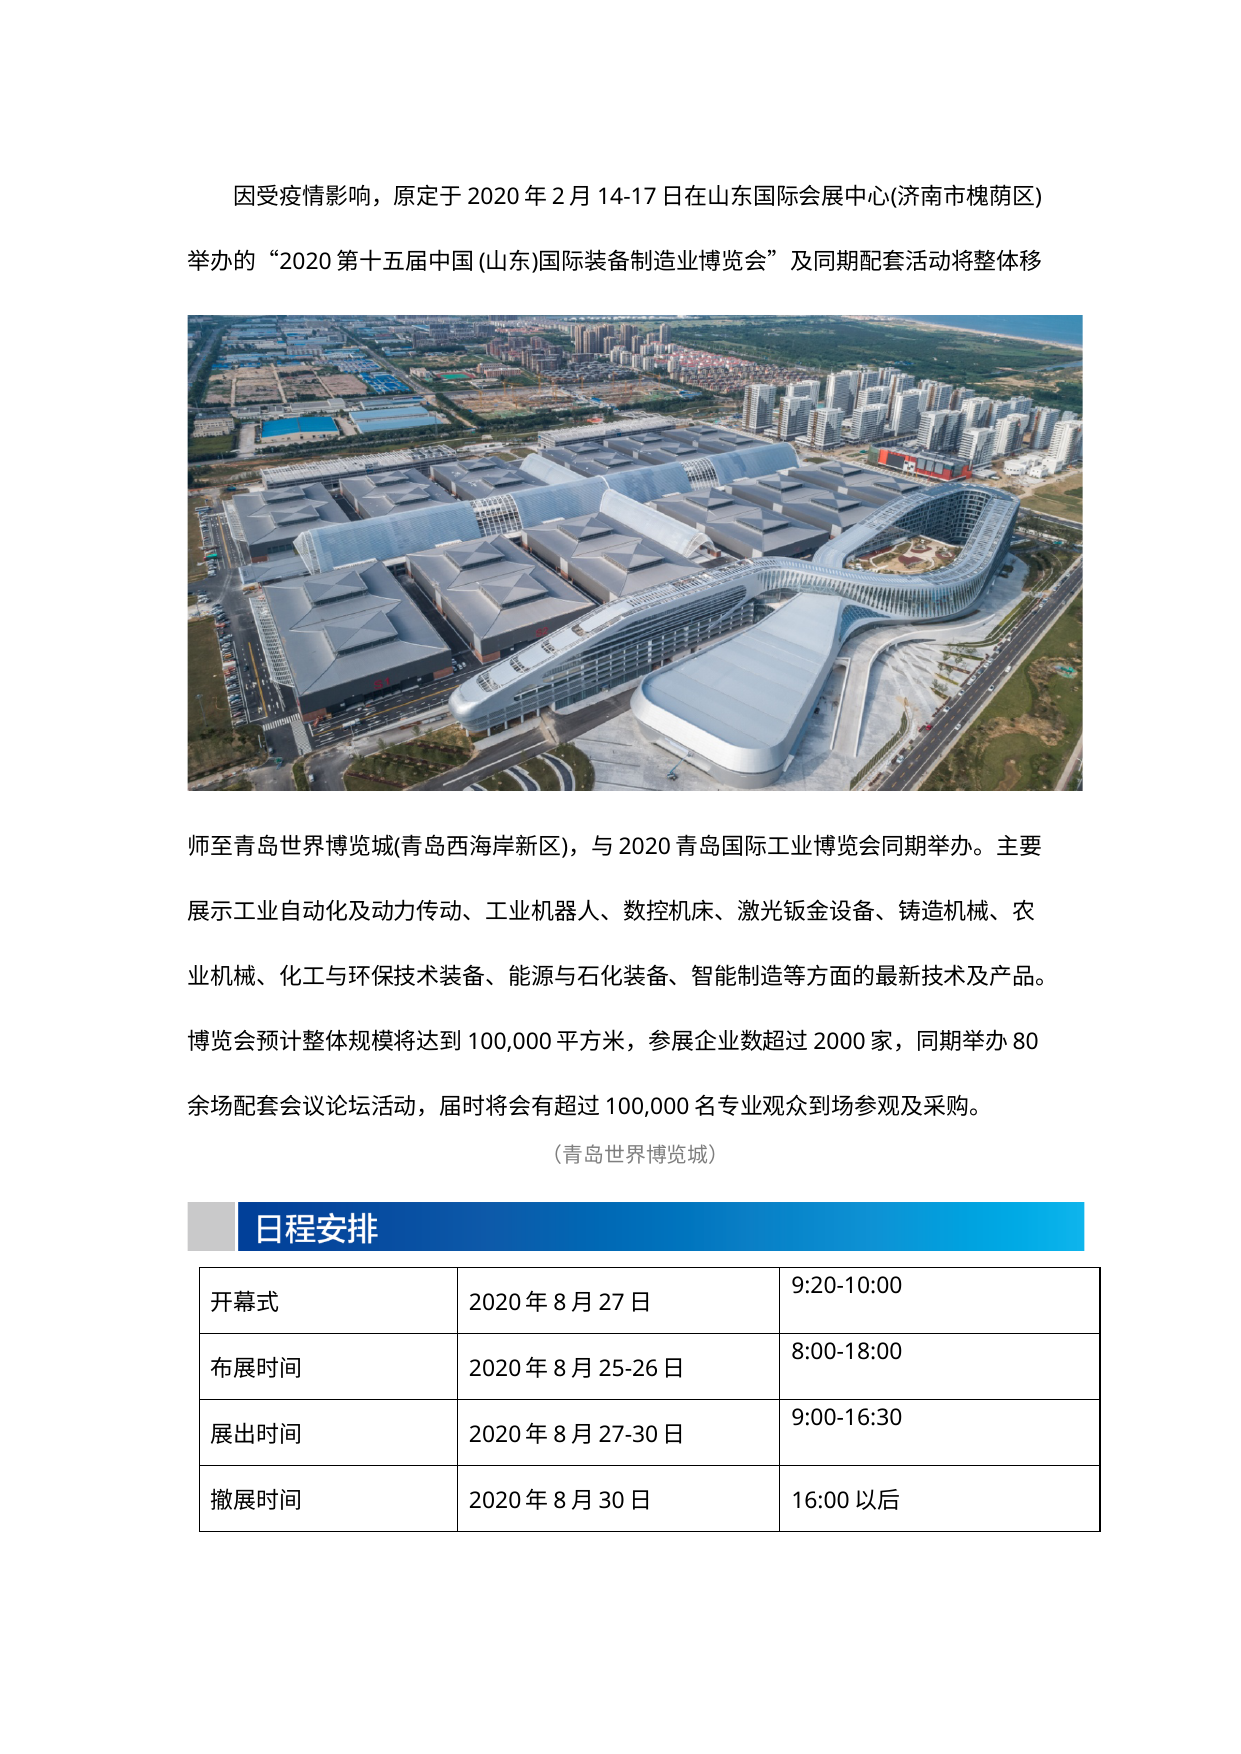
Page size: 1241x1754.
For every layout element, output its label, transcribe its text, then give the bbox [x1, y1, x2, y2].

picture [187, 1202, 802, 1251]
table_cell 展出时间 [200, 1400, 457, 1465]
table_header 开幕式 [200, 1268, 457, 1333]
text 因受疫情影响，原定于2020年2月14-17日在山东国际会展中心(济南市槐荫区)举办的“2020第十五届中国 (山东)国际装备制造业博览会”及同期配套活动将整体移师至青岛世界博览城(青岛西海岸新区)，与2020青岛国际工业博览会同期举办。主要展示工业自动化及动力传动、工业机器人、数控机床、激光钣金设备、铸造机械、农业机械、化工与环保技术装备、能源与石化装备、智能制造等方面的最新技术及产品。博览会预计整体规模将达到100,000平方米，参展企业数超过2000家，同期举办80余场配套会议论坛活动，届时将会有超过100,000名专业观众到场参观及采购。 [187, 791, 1053, 1137]
table_cell 布展时间 [200, 1334, 457, 1399]
picture [809, 1202, 817, 1251]
table_header 2020年8月27日 [458, 1268, 779, 1333]
table_cell 8:00-18:00 [780, 1334, 1099, 1399]
text （青岛世界博览城） [187, 1137, 1053, 1169]
table_cell 2020年8月30日 [458, 1466, 779, 1531]
table_cell 16:00以后 [780, 1466, 1099, 1531]
text 因受疫情影响，原定于2020年2月14-17日在山东国际会展中心(济南市槐荫区)举办的“2020第十五届中国 (山东)国际装备制造业博览会”及同期配套活动将整体移师至青岛世界博览城(青岛西海岸新区)，与2020青岛国际工业博览会同期举办。主要展示工业自动化及动力传动、工业机器人、数控机床、激光钣金设备、铸造机械、农业机械、化工与环保技术装备、能源与石化装备、智能制造等方面的最新技术及产品。博览会预计整体规模将达到100,000平方米，参展企业数超过2000家，同期举办80余场配套会议论坛活动，届时将会有超过100,000名专业观众到场参观及采购。 [187, 162, 1053, 315]
table_cell 撤展时间 [200, 1466, 457, 1531]
table_cell 2020年8月25-26日 [458, 1334, 779, 1399]
table_cell 9:00-16:30 [780, 1400, 1099, 1465]
table_header 9:20-10:00 [780, 1268, 1099, 1333]
picture [187, 315, 1083, 791]
table_cell 2020年8月27-30日 [458, 1400, 779, 1465]
